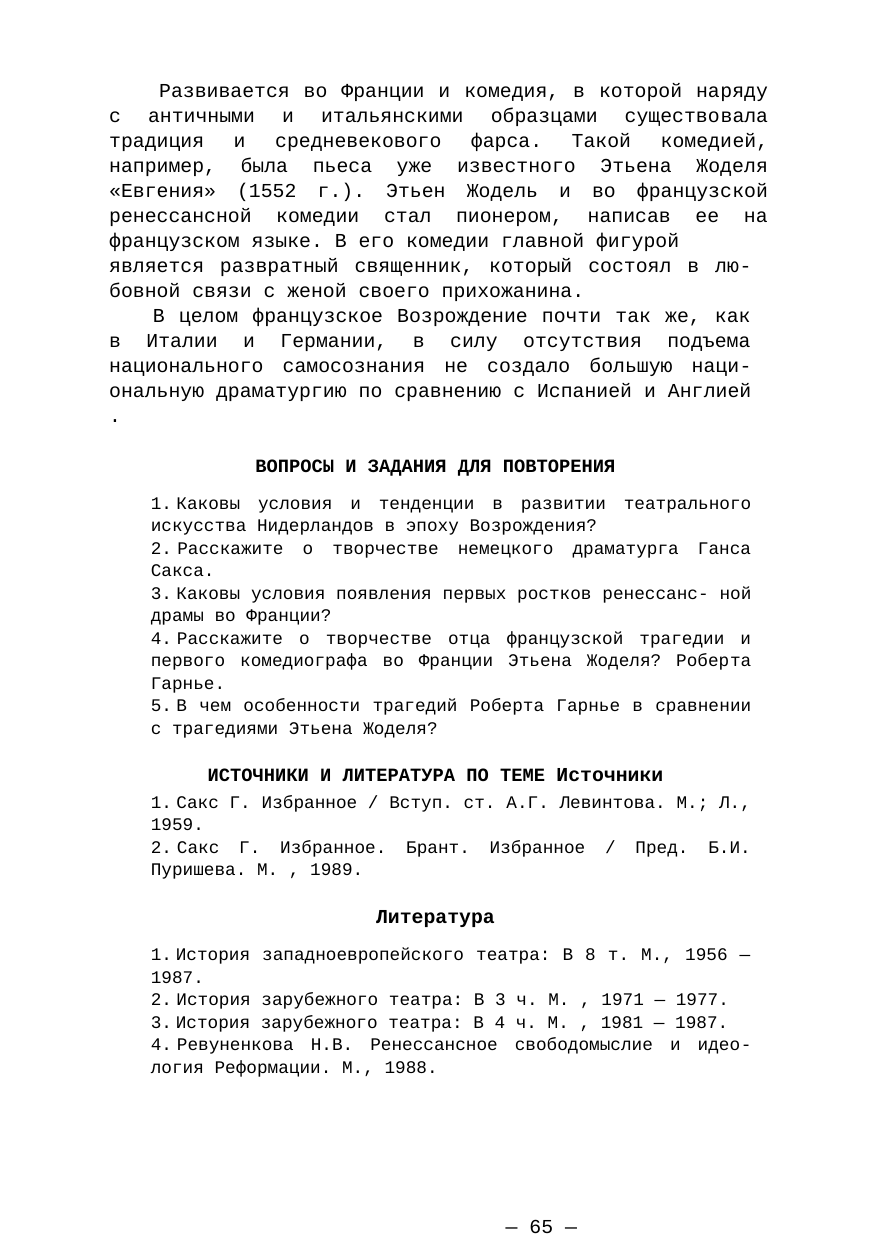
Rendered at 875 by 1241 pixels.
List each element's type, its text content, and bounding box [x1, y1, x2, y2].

list История зарубежного театра: В 3 ч. М. , 1971 — 1977. [151, 988, 770, 1010]
list Каковы условия появления первых ростков ренессанс- ной драмы во Франции? [151, 581, 751, 626]
list Сакс Г. Избранное. Брант. Избранное / Пред. Б.И. Пуришева. М. , 1989. [151, 835, 751, 880]
text Литература [107, 907, 763, 927]
text В целом французское Возрождение почти так же, как в Италии и Германии, в силу отсутствия подъема национального самосознания не создало большую национальную драматургию по сравнению с Испанией и Англией . [109, 303, 751, 428]
list История западноевропейского театра: В 8 т. М., 1956 — 1987. [151, 943, 751, 988]
list В чем особенности трагедий Роберта Гарнье в сравнении с трагедиями Этьена Жоделя? [151, 694, 751, 739]
list Сакс Г. Избранное / Вступ. ст. А.Г. Левинтова. М.; Л., 1959. [151, 790, 751, 835]
list Каковы условия и тенденции в развитии театрального искусства Нидерландов в эпоху Возрождения? [151, 491, 751, 536]
list Расскажите о творчестве отца французской трагедии и первого комедиографа во Франции Этьена Жоделя? Роберта Гарнье. [151, 626, 751, 694]
list Расскажите о творчестве немецкого драматурга Ганса Сакса. [151, 536, 751, 581]
list История зарубежного театра: В 4 ч. М. , 1981 — 1987. [151, 1010, 770, 1033]
list Ревуненкова Н.В. Ренессансное свободомыслие и идеология Реформации. М., 1988. [151, 1033, 751, 1078]
text является развратный священник, который состоял в любовной связи с женой своего прихожанина. [109, 253, 751, 303]
text ВОПРОСЫ И ЗАДАНИЯ ДЛЯ ПОВТОРЕНИЯ [107, 458, 763, 477]
text Развивается во Франции и комедия, в которой наряду с античными и итальянскими образцами существовала традиция и средневекового фарса. Такой комедией, например, была пьеса уже известного Этьена Жоделя «Евгения» (1552 г.). Этьен Жодель и во французской ренессансной комедии стал пионером, написав ее на французском языке. В его комедии главной фигурой [109, 78, 768, 253]
text ИСТОЧНИКИ И ЛИТЕРАТУРА ПО ТЕМЕ Источники [107, 748, 763, 790]
